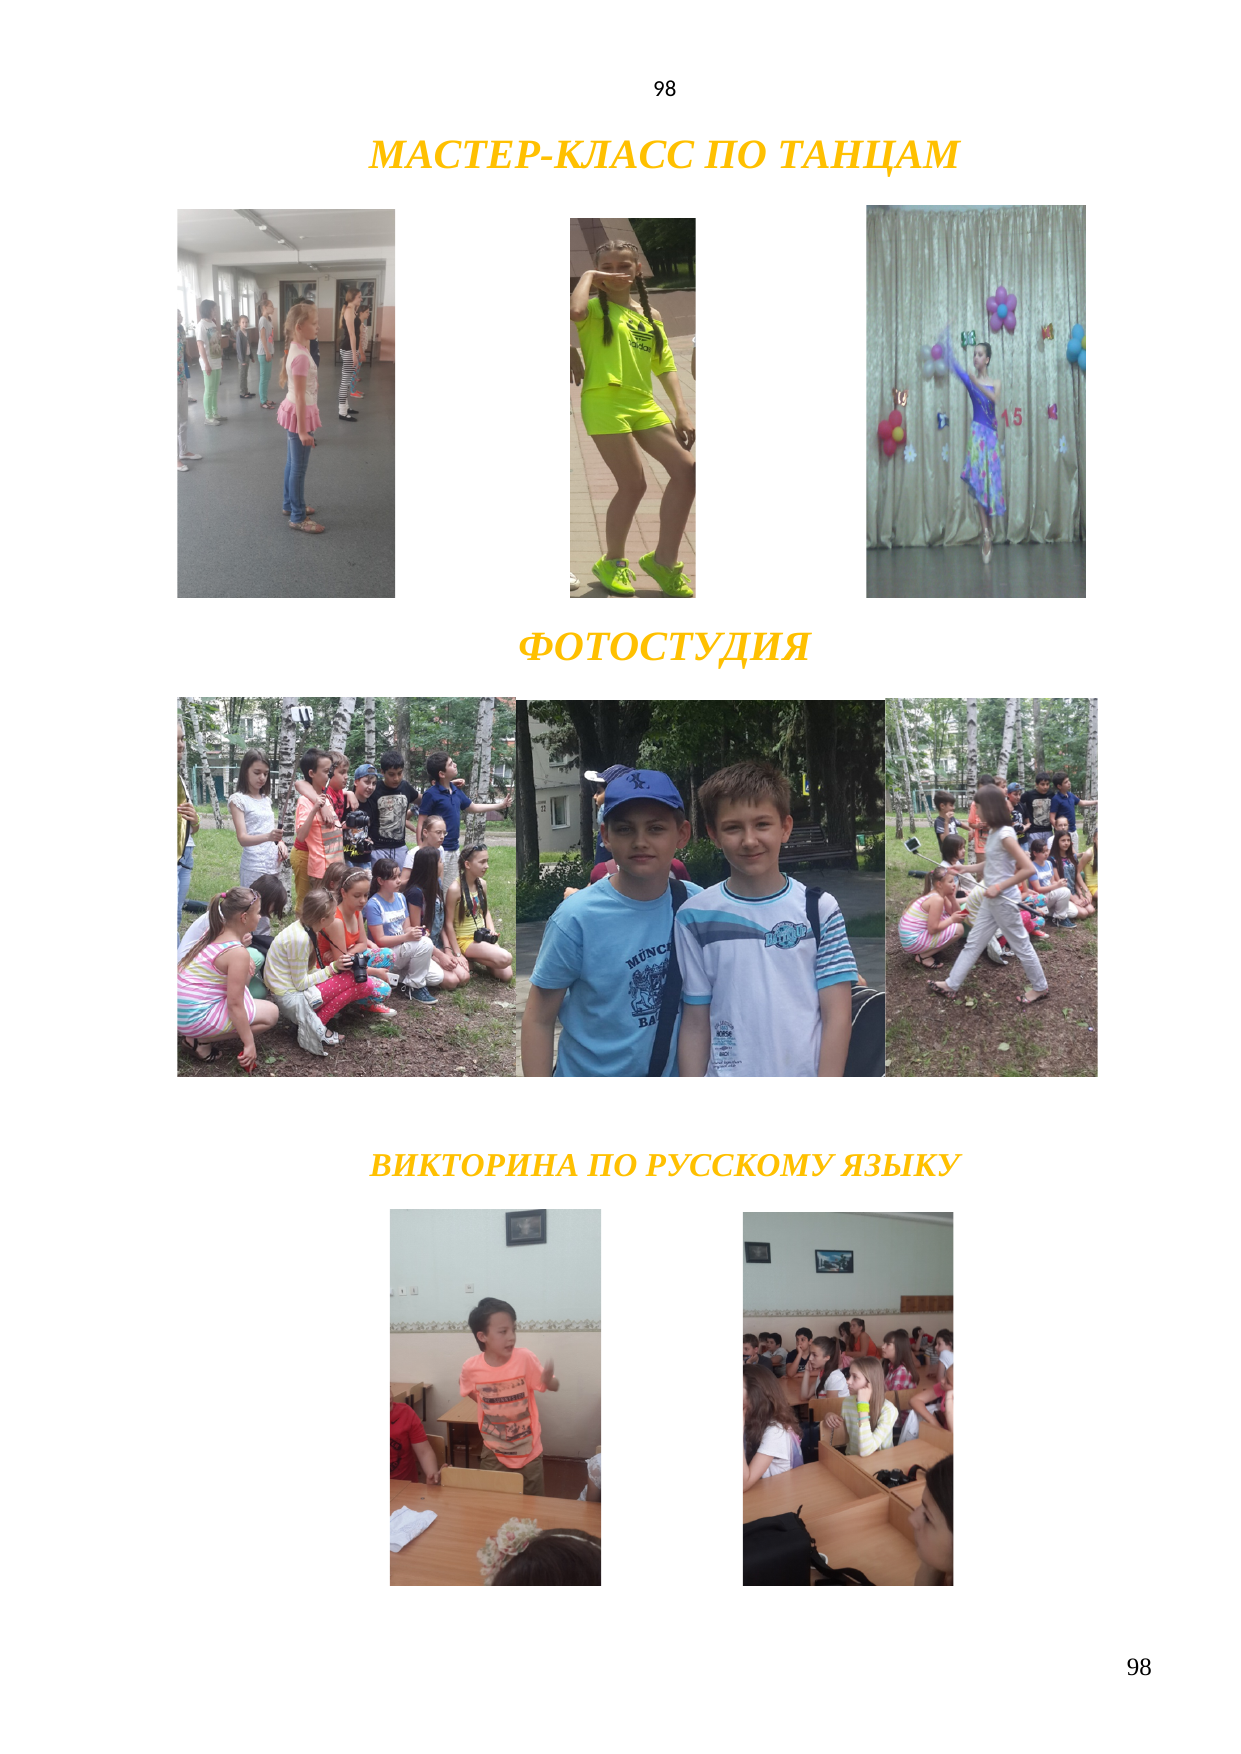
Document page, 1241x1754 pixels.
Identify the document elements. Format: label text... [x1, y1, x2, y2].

picture [177, 209, 396, 598]
text ВИКТОРИНА ПО РУССКОМУ ЯЗЫКУ [177, 1145, 1152, 1183]
text МАСТЕР-КЛАСС ПО ТАНЦАМ [177, 130, 1152, 178]
picture [866, 205, 1086, 598]
picture [389, 1209, 602, 1586]
picture [742, 1212, 954, 1586]
text ФОТОСТУДИЯ [177, 621, 1152, 669]
picture [570, 218, 696, 598]
picture [177, 697, 1098, 1077]
